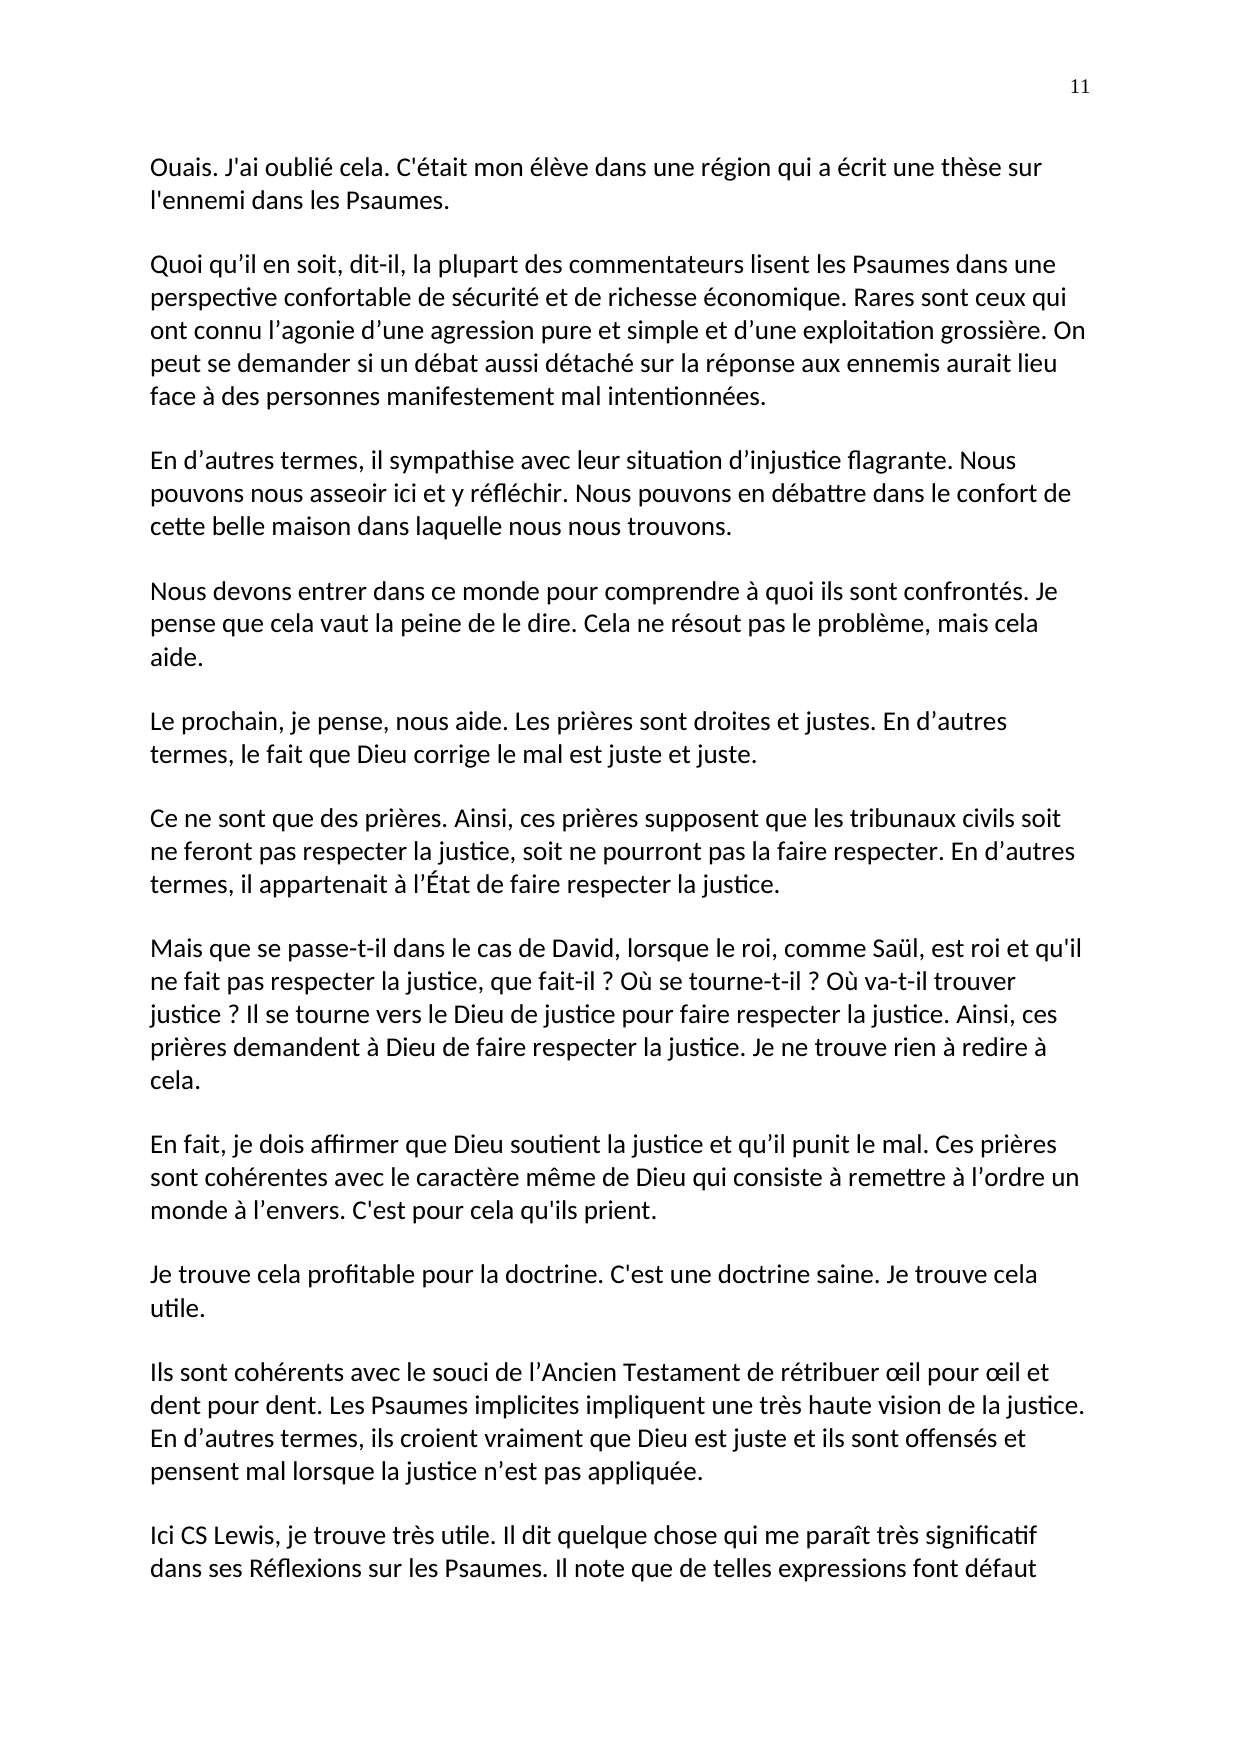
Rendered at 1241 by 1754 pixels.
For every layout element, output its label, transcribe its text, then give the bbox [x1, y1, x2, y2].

text Nous devons entrer dans ce monde pour comprendre à quoi ils sont confrontés. Je pense que cela vaut la peine de le dire. Cela ne résout pas le problème, mais cela aide. [150, 574, 1090, 673]
text En fait, je dois affirmer que Dieu soutient la justice et qu’il punit le mal. Ces prières sont cohérentes avec le caractère même de Dieu qui consiste à remettre à l’ordre un monde à l’envers. C'est pour cela qu'ils prient. [150, 1127, 1090, 1227]
text En d’autres termes, il sympathise avec leur situation d’injustice flagrante. Nous pouvons nous asseoir ici et y réfléchir. Nous pouvons en débattre dans le confort de cette belle maison dans laquelle nous nous trouvons. [150, 443, 1090, 542]
text Quoi qu’il en soit, dit-il, la plupart des commentateurs lisent les Psaumes dans une perspective confortable de sécurité et de richesse économique. Rares sont ceux qui ont connu l’agonie d’une agression pure et simple et d’une exploitation grossière. On peut se demander si un débat aussi détaché sur la réponse aux ennemis aurait lieu face à des personnes manifestement mal intentionnées. [150, 247, 1090, 412]
text Mais que se passe-t-il dans le cas de David, lorsque le roi, comme Saül, est roi et qu'il ne fait pas respecter la justice, que fait-il ? Où se tourne-t-il ? Où va-t-il trouver justice ? Il se tourne vers le Dieu de justice pour faire respecter la justice. Ainsi, ces prières demandent à Dieu de faire respecter la justice. Je ne trouve rien à redire à cela. [150, 931, 1090, 1096]
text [150, 1518, 1090, 1584]
text Ils sont cohérents avec le souci de l’Ancien Testament de rétribuer œil pour œil et dent pour dent. Les Psaumes implicites impliquent une très haute vision de la justice. En d’autres termes, ils croient vraiment que Dieu est juste et ils sont offensés et pensent mal lorsque la justice n’est pas appliquée. [150, 1355, 1090, 1487]
text Le prochain, je pense, nous aide. Les prières sont droites et justes. En d’autres termes, le fait que Dieu corrige le mal est juste et juste. [150, 704, 1090, 770]
text Ouais. J'ai oublié cela. C'était mon élève dans une région qui a écrit une thèse sur l'ennemi dans les Psaumes. [150, 150, 1090, 216]
text Ce ne sont que des prières. Ainsi, ces prières supposent que les tribunaux civils soit ne feront pas respecter la justice, soit ne pourront pas la faire respecter. En d’autres termes, il appartenait à l’État de faire respecter la justice. [150, 801, 1090, 900]
text Je trouve cela profitable pour la doctrine. C'est une doctrine saine. Je trouve cela utile. [150, 1258, 1090, 1324]
